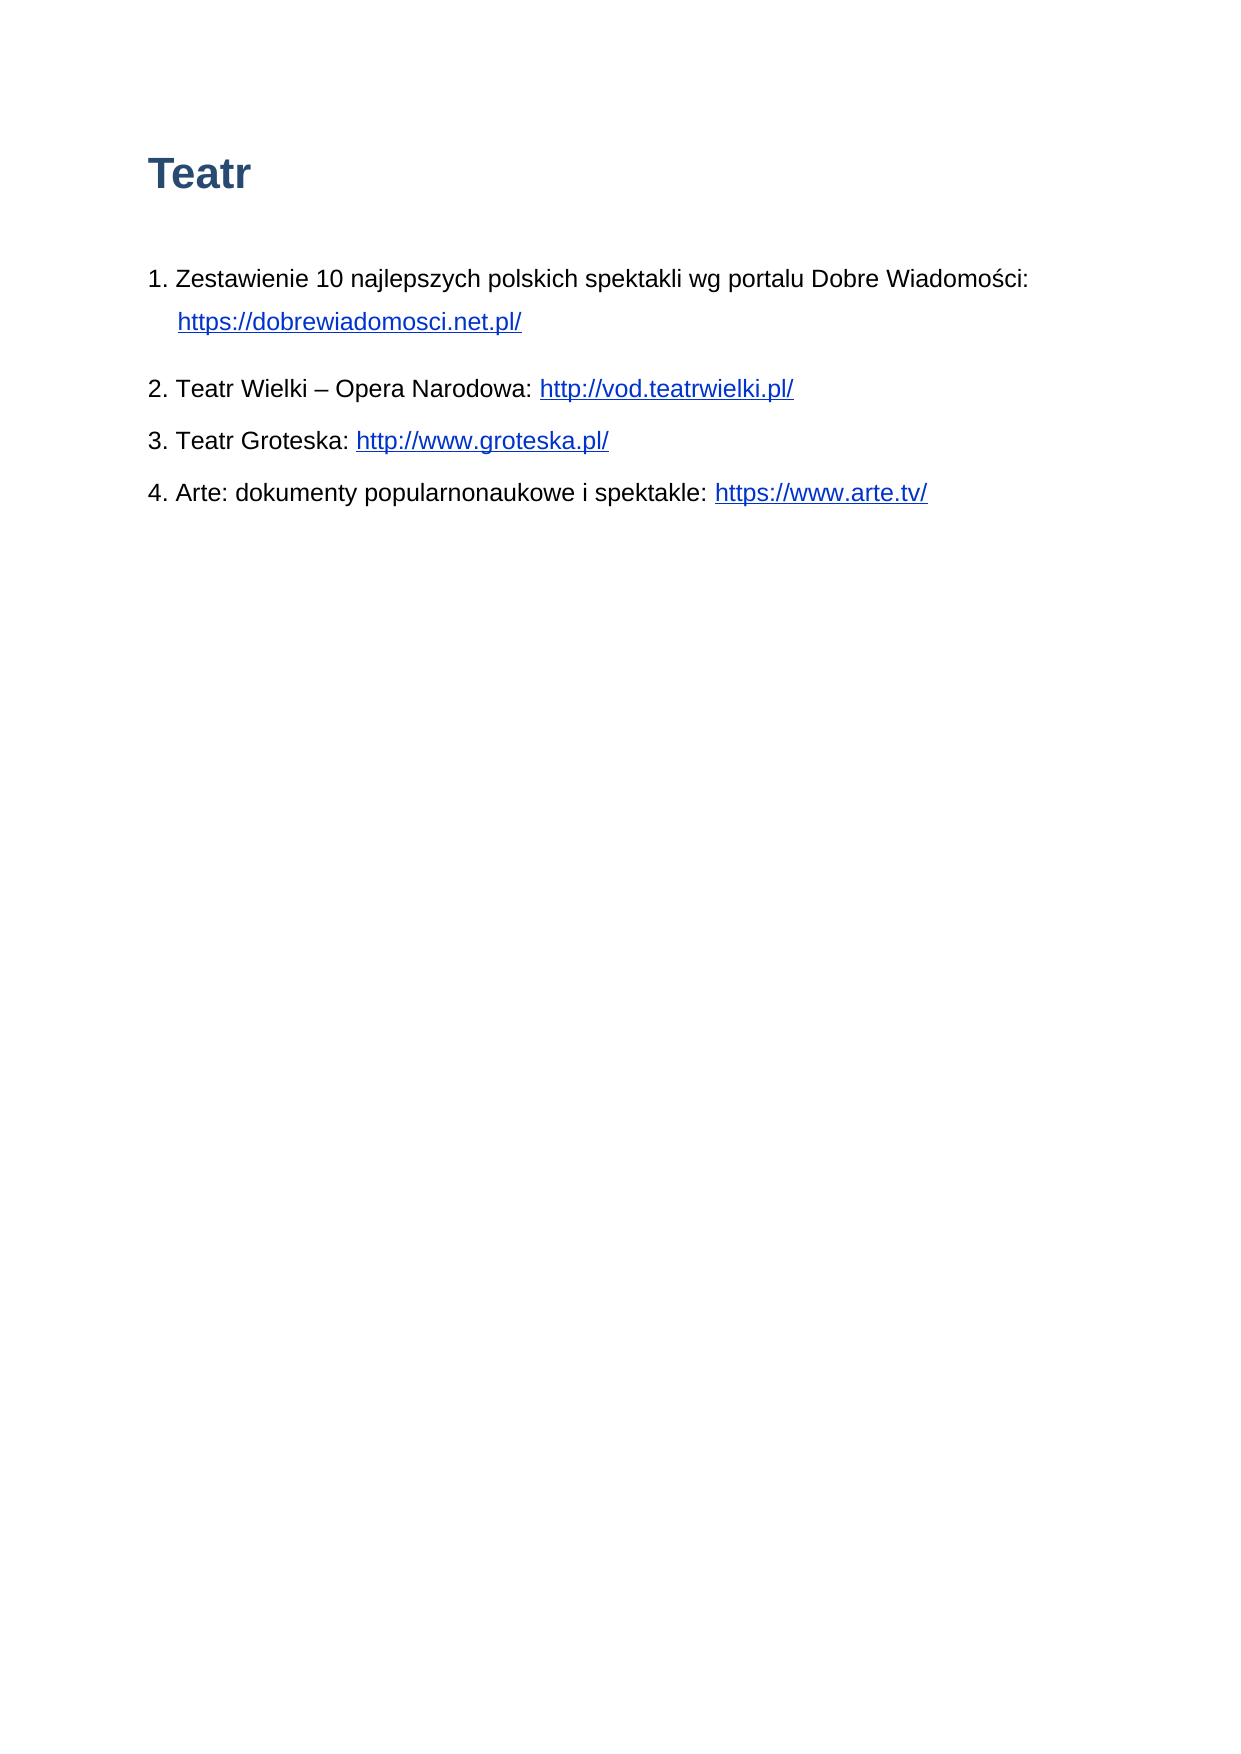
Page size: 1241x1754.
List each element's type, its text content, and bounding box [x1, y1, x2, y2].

text 1. Zestawienie 10 najlepszych polskich spektakli wg portalu Dobre Wiadomości: https://dobrewiadomosci.net.pl/ [148, 264, 1122, 336]
text 2. Teatr Wielki – Opera Narodowa: http://vod.teatrwielki.pl/ [148, 373, 1122, 402]
text 3. Teatr Groteska: http://www.groteska.pl/ [148, 426, 1122, 454]
text Teatr [148, 148, 1122, 198]
text 4. Arte: dokumenty popularnonaukowe i spektakle: https://www.arte.tv/ [148, 478, 1122, 507]
